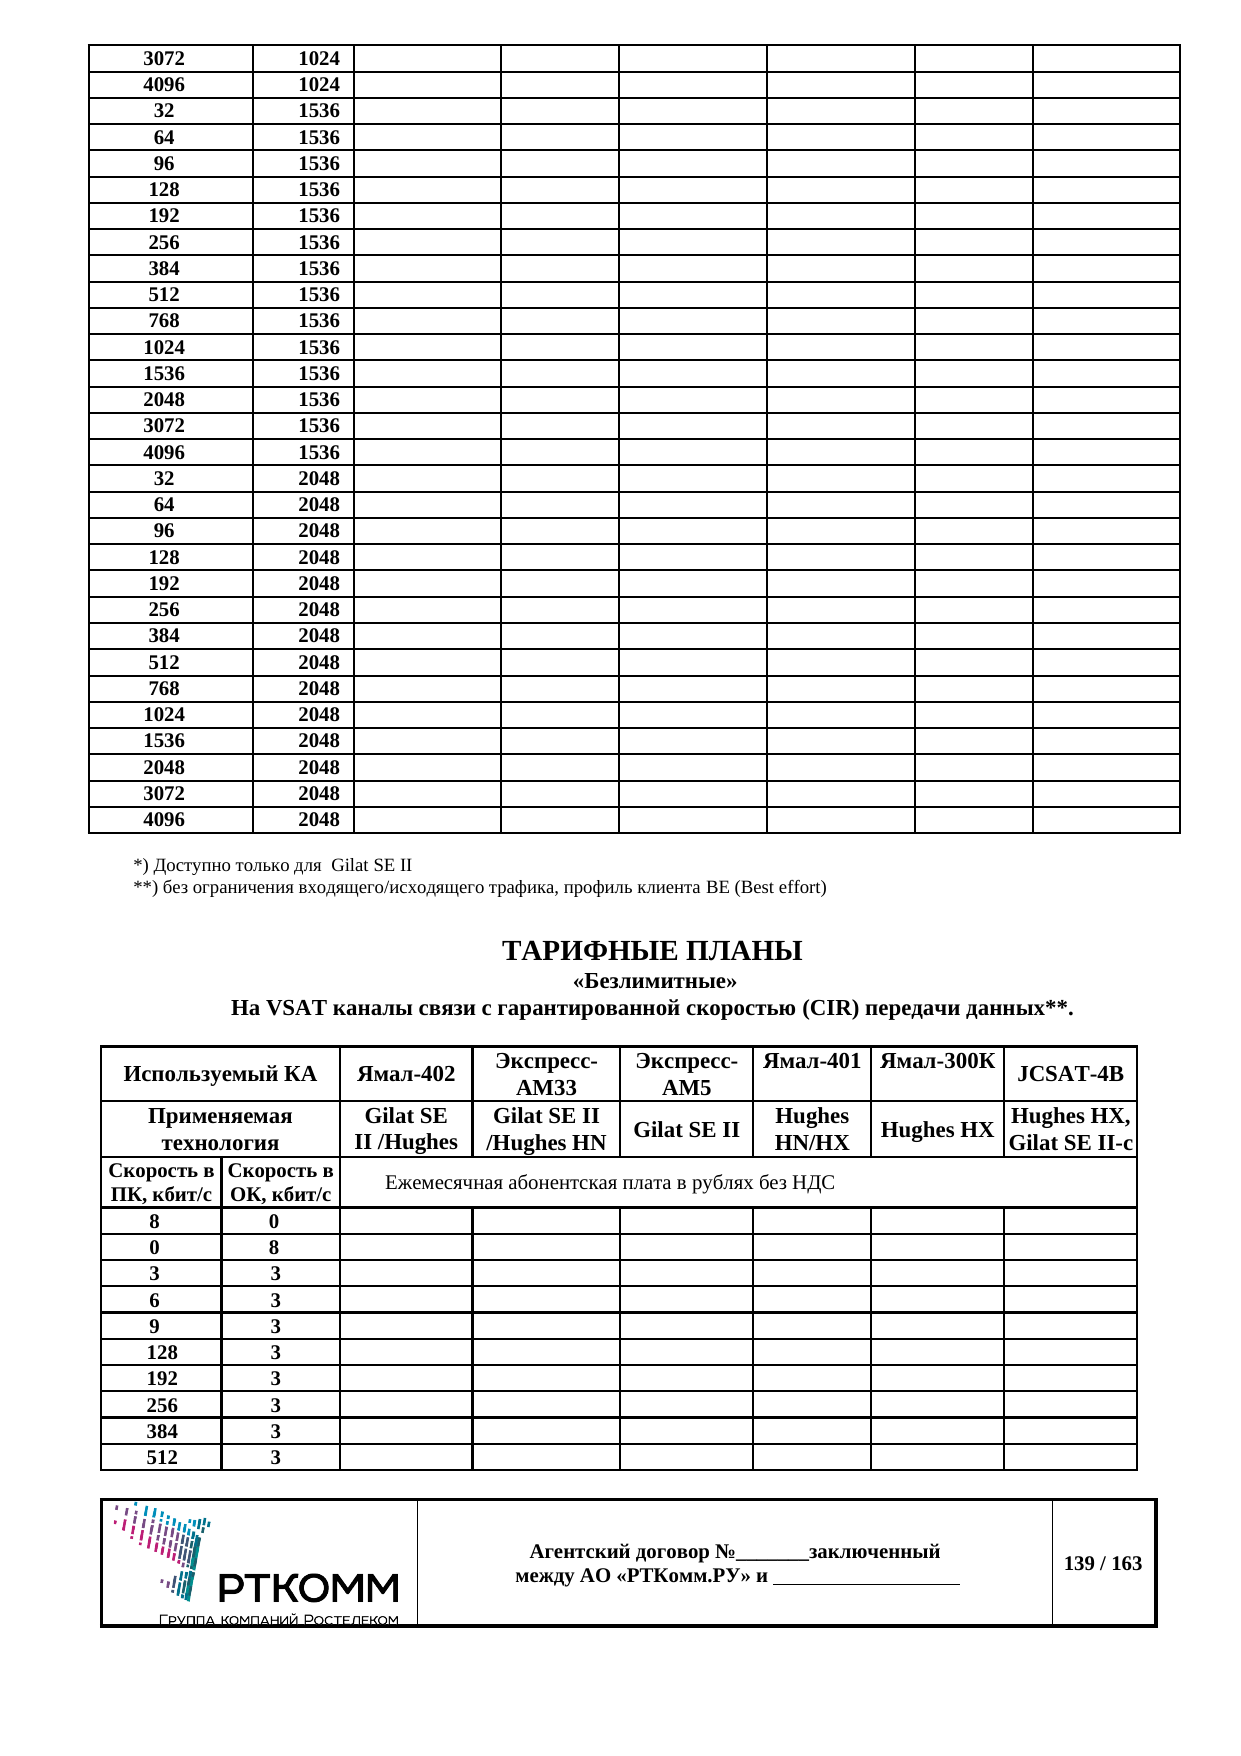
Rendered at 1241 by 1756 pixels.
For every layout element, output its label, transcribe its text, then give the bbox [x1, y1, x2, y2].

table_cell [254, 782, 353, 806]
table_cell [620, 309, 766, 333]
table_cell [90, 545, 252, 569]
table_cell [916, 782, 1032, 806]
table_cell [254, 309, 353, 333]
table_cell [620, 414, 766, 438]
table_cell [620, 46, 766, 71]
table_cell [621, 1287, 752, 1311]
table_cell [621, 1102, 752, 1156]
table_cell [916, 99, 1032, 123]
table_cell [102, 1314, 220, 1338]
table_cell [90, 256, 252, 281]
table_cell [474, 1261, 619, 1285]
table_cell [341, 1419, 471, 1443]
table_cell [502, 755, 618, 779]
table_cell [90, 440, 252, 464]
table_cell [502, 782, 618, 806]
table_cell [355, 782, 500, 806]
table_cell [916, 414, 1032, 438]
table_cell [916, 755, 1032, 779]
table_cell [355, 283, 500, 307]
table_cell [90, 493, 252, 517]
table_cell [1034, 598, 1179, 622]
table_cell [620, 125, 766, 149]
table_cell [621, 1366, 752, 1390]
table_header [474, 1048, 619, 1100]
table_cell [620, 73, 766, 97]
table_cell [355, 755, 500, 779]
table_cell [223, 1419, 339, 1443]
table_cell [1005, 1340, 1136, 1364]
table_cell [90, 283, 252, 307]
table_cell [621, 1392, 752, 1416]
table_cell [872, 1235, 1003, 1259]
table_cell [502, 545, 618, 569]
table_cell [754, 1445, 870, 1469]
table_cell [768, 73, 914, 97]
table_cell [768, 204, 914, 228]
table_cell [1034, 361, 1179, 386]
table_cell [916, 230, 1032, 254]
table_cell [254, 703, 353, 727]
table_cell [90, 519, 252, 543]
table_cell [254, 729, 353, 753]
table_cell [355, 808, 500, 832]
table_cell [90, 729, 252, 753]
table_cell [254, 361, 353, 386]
text *) Доступно только для Gilat SE II [133, 834, 1201, 876]
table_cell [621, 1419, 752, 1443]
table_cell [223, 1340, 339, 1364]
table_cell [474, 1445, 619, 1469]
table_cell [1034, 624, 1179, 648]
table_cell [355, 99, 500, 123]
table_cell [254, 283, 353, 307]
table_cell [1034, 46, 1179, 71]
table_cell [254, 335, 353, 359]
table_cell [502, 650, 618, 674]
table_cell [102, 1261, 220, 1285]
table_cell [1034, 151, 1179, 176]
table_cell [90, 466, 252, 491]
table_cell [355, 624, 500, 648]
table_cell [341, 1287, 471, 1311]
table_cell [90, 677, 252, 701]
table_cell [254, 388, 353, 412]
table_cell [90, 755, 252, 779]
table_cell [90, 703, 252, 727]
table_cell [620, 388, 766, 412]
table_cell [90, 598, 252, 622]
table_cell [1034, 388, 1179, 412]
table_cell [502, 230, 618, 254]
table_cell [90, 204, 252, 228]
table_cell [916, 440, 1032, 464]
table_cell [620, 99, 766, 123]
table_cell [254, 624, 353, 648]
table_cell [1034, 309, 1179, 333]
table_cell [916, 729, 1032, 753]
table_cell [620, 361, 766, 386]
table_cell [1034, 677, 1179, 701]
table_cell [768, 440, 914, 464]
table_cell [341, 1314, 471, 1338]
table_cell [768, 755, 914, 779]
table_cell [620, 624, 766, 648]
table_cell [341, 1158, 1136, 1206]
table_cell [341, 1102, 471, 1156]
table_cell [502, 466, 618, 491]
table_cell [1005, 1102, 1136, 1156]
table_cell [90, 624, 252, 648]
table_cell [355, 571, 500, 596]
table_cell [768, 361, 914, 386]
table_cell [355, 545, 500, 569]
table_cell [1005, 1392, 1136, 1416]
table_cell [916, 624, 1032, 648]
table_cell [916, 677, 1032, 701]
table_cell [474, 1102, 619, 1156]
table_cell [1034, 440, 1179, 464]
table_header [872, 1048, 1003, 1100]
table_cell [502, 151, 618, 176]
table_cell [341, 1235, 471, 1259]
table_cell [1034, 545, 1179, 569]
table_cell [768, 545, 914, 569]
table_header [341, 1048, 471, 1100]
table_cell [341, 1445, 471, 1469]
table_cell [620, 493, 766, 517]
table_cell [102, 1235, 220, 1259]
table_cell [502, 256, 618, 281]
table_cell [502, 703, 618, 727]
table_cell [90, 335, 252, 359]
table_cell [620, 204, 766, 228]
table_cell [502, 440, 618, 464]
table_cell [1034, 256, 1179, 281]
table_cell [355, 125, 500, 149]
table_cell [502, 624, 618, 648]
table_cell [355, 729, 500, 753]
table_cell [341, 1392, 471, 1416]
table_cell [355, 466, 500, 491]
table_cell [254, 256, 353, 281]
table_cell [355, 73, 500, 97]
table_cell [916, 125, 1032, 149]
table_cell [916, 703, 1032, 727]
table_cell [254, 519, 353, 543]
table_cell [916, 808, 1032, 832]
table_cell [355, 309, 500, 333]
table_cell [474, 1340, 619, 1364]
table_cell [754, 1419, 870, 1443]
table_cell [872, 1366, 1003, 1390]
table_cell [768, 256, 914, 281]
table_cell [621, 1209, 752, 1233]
text **) без ограничения входящего/исходящего трафика, профиль клиента BE (Best effort) [133, 876, 1201, 898]
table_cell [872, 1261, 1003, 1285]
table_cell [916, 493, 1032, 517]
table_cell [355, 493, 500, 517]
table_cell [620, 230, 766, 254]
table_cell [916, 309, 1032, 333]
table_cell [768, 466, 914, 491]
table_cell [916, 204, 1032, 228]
text «Безлимитные» [133, 967, 1177, 994]
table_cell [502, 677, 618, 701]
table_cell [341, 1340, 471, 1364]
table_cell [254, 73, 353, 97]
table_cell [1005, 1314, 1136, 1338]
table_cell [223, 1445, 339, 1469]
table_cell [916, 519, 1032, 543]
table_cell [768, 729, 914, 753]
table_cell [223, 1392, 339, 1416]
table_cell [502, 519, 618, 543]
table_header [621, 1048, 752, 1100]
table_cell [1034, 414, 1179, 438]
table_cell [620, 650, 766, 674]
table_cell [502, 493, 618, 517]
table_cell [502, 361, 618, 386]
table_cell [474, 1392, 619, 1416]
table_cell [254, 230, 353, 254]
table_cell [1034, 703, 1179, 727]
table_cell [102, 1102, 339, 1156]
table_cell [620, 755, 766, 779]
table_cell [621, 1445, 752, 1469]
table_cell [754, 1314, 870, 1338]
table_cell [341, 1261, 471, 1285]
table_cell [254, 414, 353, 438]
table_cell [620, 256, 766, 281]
picture [113, 1501, 398, 1625]
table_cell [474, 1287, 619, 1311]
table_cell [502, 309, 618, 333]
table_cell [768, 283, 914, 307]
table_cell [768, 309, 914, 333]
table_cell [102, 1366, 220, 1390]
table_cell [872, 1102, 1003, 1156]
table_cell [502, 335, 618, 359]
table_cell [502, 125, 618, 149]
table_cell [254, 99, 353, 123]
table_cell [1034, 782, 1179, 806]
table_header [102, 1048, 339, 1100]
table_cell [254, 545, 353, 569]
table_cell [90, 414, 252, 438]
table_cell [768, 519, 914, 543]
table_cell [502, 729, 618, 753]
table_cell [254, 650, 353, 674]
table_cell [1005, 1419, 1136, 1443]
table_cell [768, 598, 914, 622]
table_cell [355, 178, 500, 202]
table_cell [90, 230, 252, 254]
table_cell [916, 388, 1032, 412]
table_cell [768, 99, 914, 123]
text На VSAT каналы связи с гарантированной скоростью (CIR) передачи данных**. [133, 994, 1171, 1021]
subtitle ТАРИФНЫЕ ПЛАНЫ [133, 933, 1172, 967]
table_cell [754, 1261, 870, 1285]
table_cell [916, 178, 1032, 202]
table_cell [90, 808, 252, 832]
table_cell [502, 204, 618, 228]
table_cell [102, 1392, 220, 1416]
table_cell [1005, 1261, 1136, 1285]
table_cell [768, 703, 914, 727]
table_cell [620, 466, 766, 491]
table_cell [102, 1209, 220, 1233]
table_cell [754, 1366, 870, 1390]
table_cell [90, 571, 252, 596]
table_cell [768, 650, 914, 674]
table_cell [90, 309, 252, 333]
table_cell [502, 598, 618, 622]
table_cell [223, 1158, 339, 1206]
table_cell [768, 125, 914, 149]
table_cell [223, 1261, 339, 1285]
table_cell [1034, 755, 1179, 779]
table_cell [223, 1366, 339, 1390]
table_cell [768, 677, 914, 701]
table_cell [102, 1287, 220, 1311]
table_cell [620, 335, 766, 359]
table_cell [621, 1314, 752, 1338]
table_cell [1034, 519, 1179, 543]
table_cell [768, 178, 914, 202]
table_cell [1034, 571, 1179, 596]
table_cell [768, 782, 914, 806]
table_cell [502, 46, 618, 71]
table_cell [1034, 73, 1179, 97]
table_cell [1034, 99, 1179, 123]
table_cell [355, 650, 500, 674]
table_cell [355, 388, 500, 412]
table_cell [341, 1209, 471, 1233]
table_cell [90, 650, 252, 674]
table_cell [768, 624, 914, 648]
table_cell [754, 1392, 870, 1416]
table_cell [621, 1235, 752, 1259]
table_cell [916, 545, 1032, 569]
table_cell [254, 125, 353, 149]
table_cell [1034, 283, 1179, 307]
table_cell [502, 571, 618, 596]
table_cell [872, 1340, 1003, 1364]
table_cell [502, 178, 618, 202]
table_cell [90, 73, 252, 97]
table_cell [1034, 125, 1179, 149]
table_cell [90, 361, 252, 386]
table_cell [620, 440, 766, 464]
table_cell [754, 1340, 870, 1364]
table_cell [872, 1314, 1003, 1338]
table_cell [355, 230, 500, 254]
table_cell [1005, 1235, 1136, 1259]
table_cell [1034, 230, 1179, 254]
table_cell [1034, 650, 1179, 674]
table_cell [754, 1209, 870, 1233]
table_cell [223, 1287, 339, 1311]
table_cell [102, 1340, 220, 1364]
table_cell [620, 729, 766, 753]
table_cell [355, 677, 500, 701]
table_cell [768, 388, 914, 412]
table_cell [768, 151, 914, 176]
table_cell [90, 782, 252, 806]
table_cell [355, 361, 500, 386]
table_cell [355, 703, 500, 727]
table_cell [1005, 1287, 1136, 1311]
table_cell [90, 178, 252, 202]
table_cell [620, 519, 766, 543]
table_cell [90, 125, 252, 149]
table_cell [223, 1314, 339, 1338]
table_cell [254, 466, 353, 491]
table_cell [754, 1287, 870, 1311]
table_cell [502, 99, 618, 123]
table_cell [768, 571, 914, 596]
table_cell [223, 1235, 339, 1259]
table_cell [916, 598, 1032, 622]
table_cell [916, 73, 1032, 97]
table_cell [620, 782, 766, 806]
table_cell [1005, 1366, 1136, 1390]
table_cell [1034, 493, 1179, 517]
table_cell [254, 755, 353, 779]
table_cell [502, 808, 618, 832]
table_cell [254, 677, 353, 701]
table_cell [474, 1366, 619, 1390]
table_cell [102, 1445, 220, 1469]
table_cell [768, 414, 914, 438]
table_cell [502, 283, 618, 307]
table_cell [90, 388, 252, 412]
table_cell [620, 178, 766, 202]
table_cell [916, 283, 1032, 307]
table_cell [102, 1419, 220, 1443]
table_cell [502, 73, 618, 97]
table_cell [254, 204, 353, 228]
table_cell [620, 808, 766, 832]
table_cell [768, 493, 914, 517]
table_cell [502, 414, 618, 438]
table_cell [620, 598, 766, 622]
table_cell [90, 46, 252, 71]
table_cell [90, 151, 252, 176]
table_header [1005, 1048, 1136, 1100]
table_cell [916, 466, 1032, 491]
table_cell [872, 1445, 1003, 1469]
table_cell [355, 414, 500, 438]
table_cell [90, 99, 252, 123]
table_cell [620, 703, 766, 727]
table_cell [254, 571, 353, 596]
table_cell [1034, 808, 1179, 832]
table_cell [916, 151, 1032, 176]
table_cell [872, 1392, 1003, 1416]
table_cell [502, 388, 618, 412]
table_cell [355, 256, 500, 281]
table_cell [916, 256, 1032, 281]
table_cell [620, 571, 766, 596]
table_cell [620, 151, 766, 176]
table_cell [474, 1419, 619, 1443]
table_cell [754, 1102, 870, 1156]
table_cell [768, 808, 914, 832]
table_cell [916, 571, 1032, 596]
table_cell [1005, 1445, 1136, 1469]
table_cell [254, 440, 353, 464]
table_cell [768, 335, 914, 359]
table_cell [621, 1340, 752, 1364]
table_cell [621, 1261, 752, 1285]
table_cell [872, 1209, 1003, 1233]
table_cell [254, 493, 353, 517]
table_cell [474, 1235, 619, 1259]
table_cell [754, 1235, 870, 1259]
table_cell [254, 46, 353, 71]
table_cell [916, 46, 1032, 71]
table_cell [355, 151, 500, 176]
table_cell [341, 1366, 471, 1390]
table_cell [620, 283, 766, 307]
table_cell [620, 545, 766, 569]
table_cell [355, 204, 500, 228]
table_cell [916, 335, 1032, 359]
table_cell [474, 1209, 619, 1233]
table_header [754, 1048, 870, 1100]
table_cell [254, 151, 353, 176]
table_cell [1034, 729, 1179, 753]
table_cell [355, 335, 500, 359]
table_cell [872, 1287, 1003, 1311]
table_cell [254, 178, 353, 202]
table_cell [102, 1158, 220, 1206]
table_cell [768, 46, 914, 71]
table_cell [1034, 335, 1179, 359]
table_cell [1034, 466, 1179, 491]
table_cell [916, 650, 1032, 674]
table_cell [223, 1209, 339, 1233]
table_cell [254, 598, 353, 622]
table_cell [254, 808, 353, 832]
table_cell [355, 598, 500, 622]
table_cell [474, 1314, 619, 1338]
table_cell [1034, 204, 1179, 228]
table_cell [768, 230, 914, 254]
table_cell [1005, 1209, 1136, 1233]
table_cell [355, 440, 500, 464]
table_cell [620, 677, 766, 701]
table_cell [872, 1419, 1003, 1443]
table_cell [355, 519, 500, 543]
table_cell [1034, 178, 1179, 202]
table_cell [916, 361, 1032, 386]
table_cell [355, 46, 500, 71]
